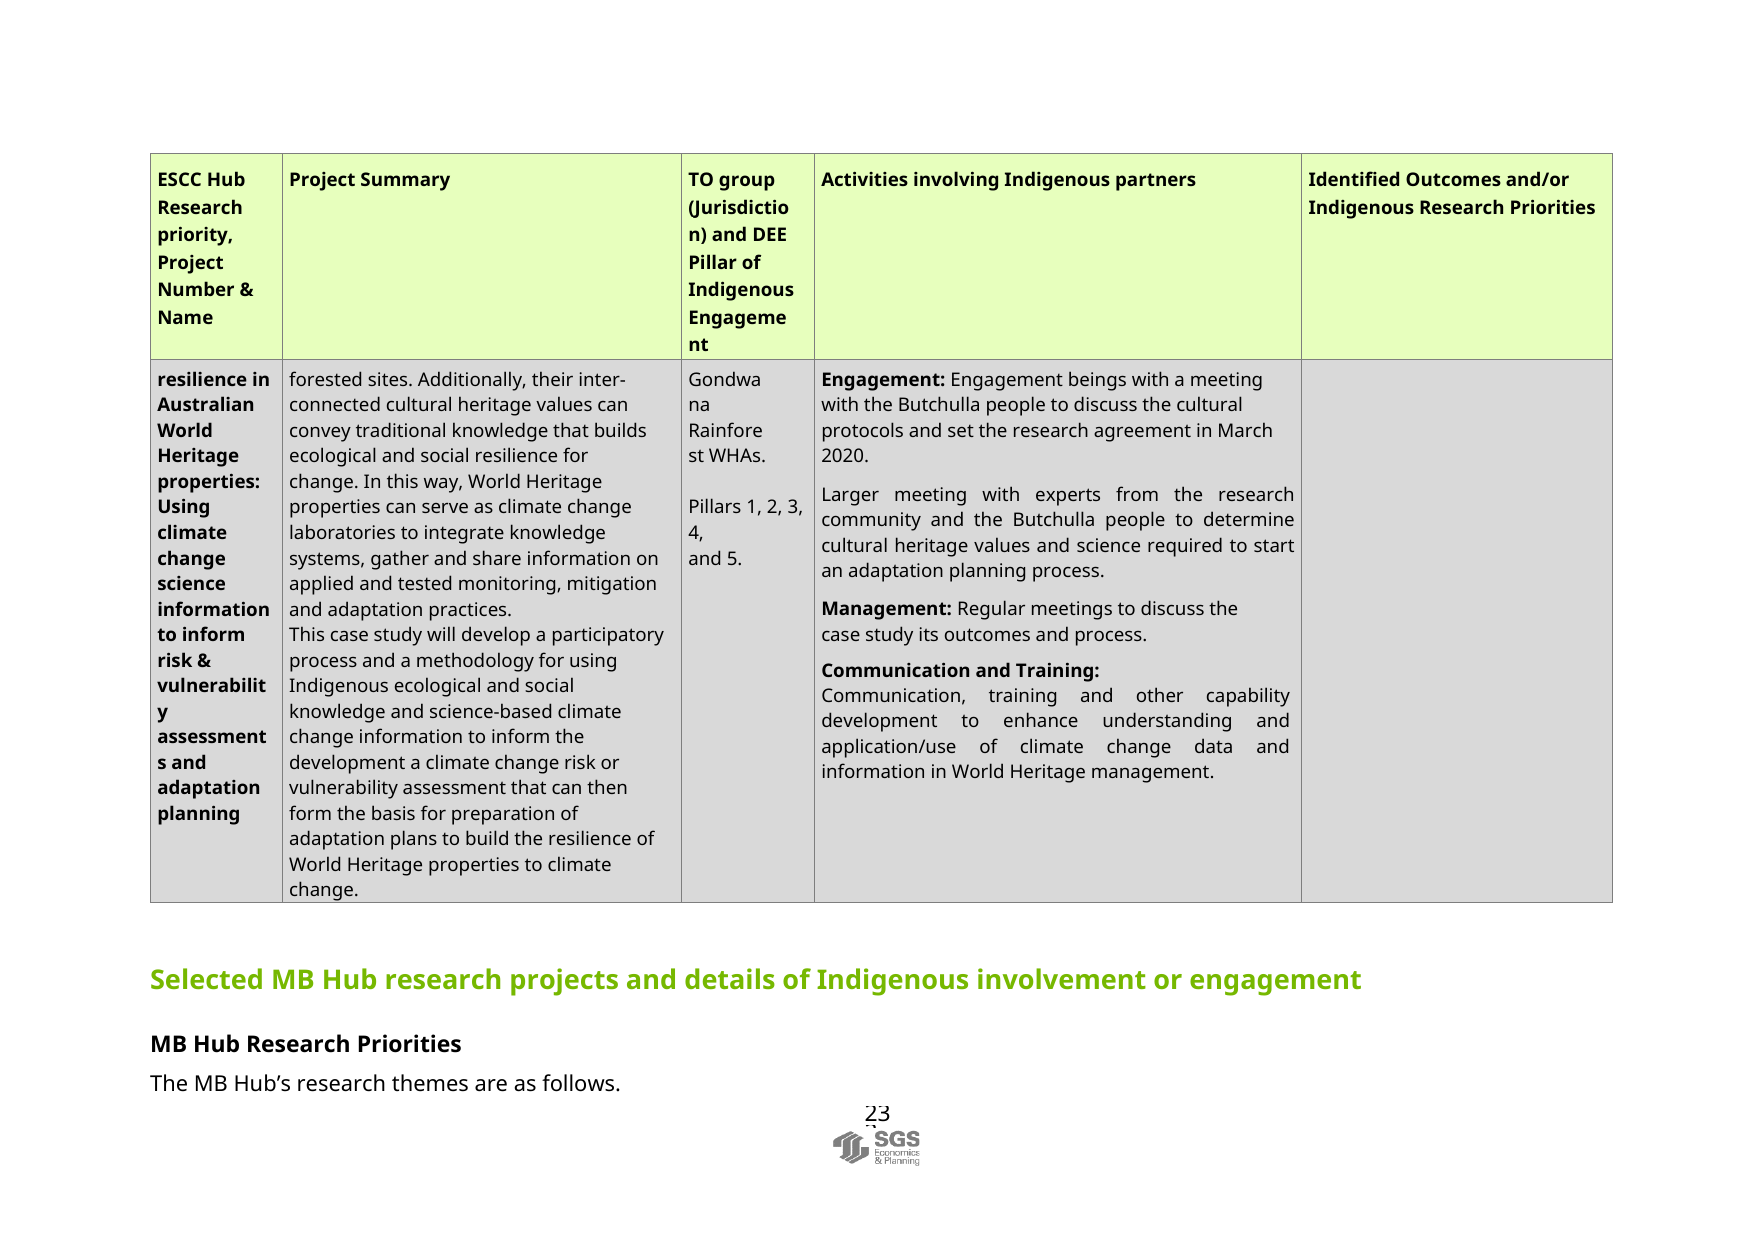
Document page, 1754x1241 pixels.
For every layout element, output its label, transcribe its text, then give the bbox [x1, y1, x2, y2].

table_cell Engagement: Engagement beings with a meeting with the Butchulla people to discuss the cultural protocols and set the research agreement in March 2020. Larger meeting with experts from the research community and the Butchulla people to determine cultural heritage values and science required to start an adaptation planning process. Management: Regular meetings to discuss the case study its outcomes and process. Communication and Training: Communication, training and other capability development to enhance understanding and application/use of climate change data and information in World Heritage management. [815, 360, 1301, 902]
table_header ESCC Hub Research priority, Project Number & Name [151, 154, 282, 359]
subtitle MB Hub Research Priorities [150, 1028, 1625, 1059]
picture [833, 1130, 920, 1166]
table_cell forested sites. Additionally, their inter-connected cultural heritage values can convey traditional knowledge that builds ecological and social resilience for change. In this way, World Heritage properties can serve as climate change laboratories to integrate knowledge systems, gather and share information on applied and tested monitoring, mitigation and adaptation practices. This case study will develop a participatory process and a methodology for using Indigenous ecological and social knowledge and science-based climate change information to inform the development a climate change risk or vulnerability assessment that can then form the basis for preparation of adaptation plans to build the resilience of World Heritage properties to climate change. [283, 360, 681, 902]
table_cell Gondwana Rainforest WHAs. Pillars 1, 2, 3, 4, and 5. [682, 360, 814, 902]
table_header Identified Outcomes and/or Indigenous Research Priorities [1302, 154, 1612, 359]
table_cell resilience in Australian World Heritage properties: Using climate change science information to inform risk & vulnerability assessments and adaptation planning [151, 360, 282, 902]
text The MB Hub’s research themes are as follows. [150, 1068, 1625, 1098]
table_cell [1302, 360, 1612, 902]
table_header Project Summary [283, 154, 681, 359]
subtitle Selected MB Hub research projects and details of Indigenous involvement or engagement [150, 961, 1625, 998]
table_header TO group (Jurisdiction) and DEE Pillar of Indigenous Engagement [682, 154, 814, 359]
table_header Activities involving Indigenous partners [815, 154, 1301, 359]
